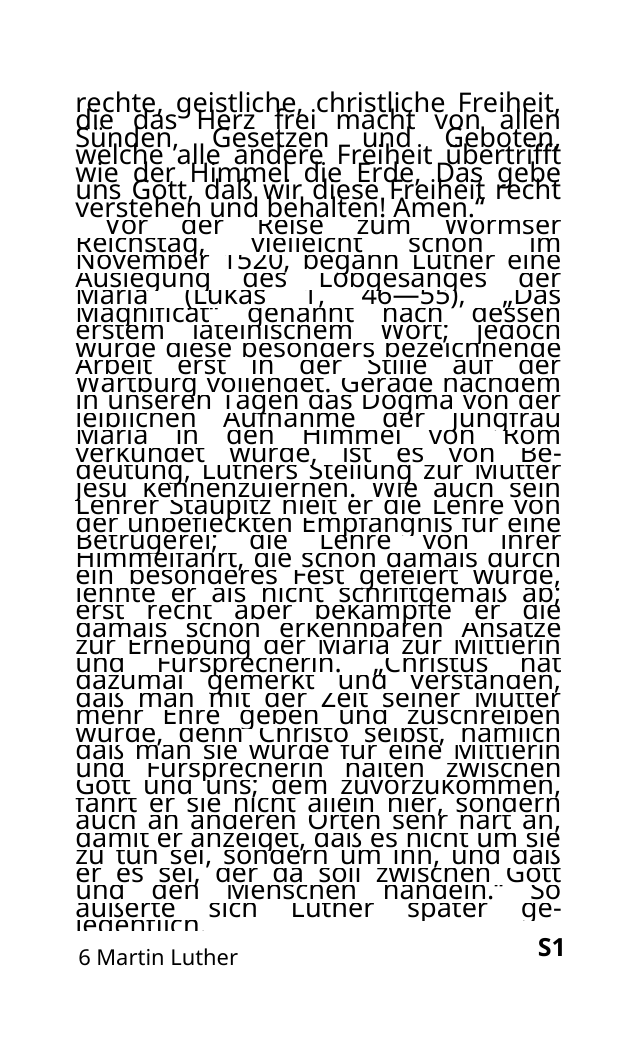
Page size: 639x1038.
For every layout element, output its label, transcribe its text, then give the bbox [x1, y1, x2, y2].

text S1 [538, 937, 566, 962]
text rechte, geistliche, christliche Freiheit, die das Herz frei macht von allen Sünden, Gesetzen und Geboten, welche alle andere Freiheit übertrifft wie der Himmel die Erde, Das gebe uns Gott, daß wir diese Freiheit recht verstehen und behalten! Amen.“ [75, 98, 562, 221]
text 6 Martin Luther [78, 948, 238, 970]
text Vor der Reise zum Wormser Reichstag, vielleicht schon im November 1520, begann Luther eine Auslegung des Lobgesanges der Maria (Lukas 1, 46—55), „Das Magnificat“ genannt nach dessen erstem lateinischem Wort; jedoch wurde diese besonders bezeichnende Arbeit erst in der Stille auf der Wartburg vollendet. Gerade nachdem in unseren Tagen das Dogma von der leiblichen Aufnahme der Jungfrau Maria in den Himmel von Rom verkündet wurde, ist es von Bedeutung, Luthers Stellung zur Mutter Jesu kennenzulernen. Wie auch sein Lehrer Staupitz hielt er die Lehre von der unbefleckten Empfängnis für eine Betrügerei; die Lehre von ihrer Himmelfahrt, die schon damals durch ein besonderes Fest gefeiert wurde, lehnte er als nicht schriftgemäß ab; erst recht aber bekämpfte er die damals schon erkennbaren Ansätze zur Erhebung der Maria zur Mittlerin und Fürsprecherin. „Christus hat dazumal gemerkt und verstanden, daß man mit der Zeit seiner Mutter mehr Ehre geben und zuschreiben würde, denn Christo selbst, nämlich daß man sie würde für eine Mittlerin und Fürsprecherin halten zwischen Gott und uns; dem zuvorzukommen, fährt er sie nicht allein hier, sondern auch an anderen Orten sehr hart an, damit er anzeiget, daß es nicht um sie zu tun sei, sondern um ihn, und daß er es sei, der da soll zwischen Gott und den Menschen handeln.“ So äußerte sich Luther später gelegentlich. [75, 221, 562, 930]
